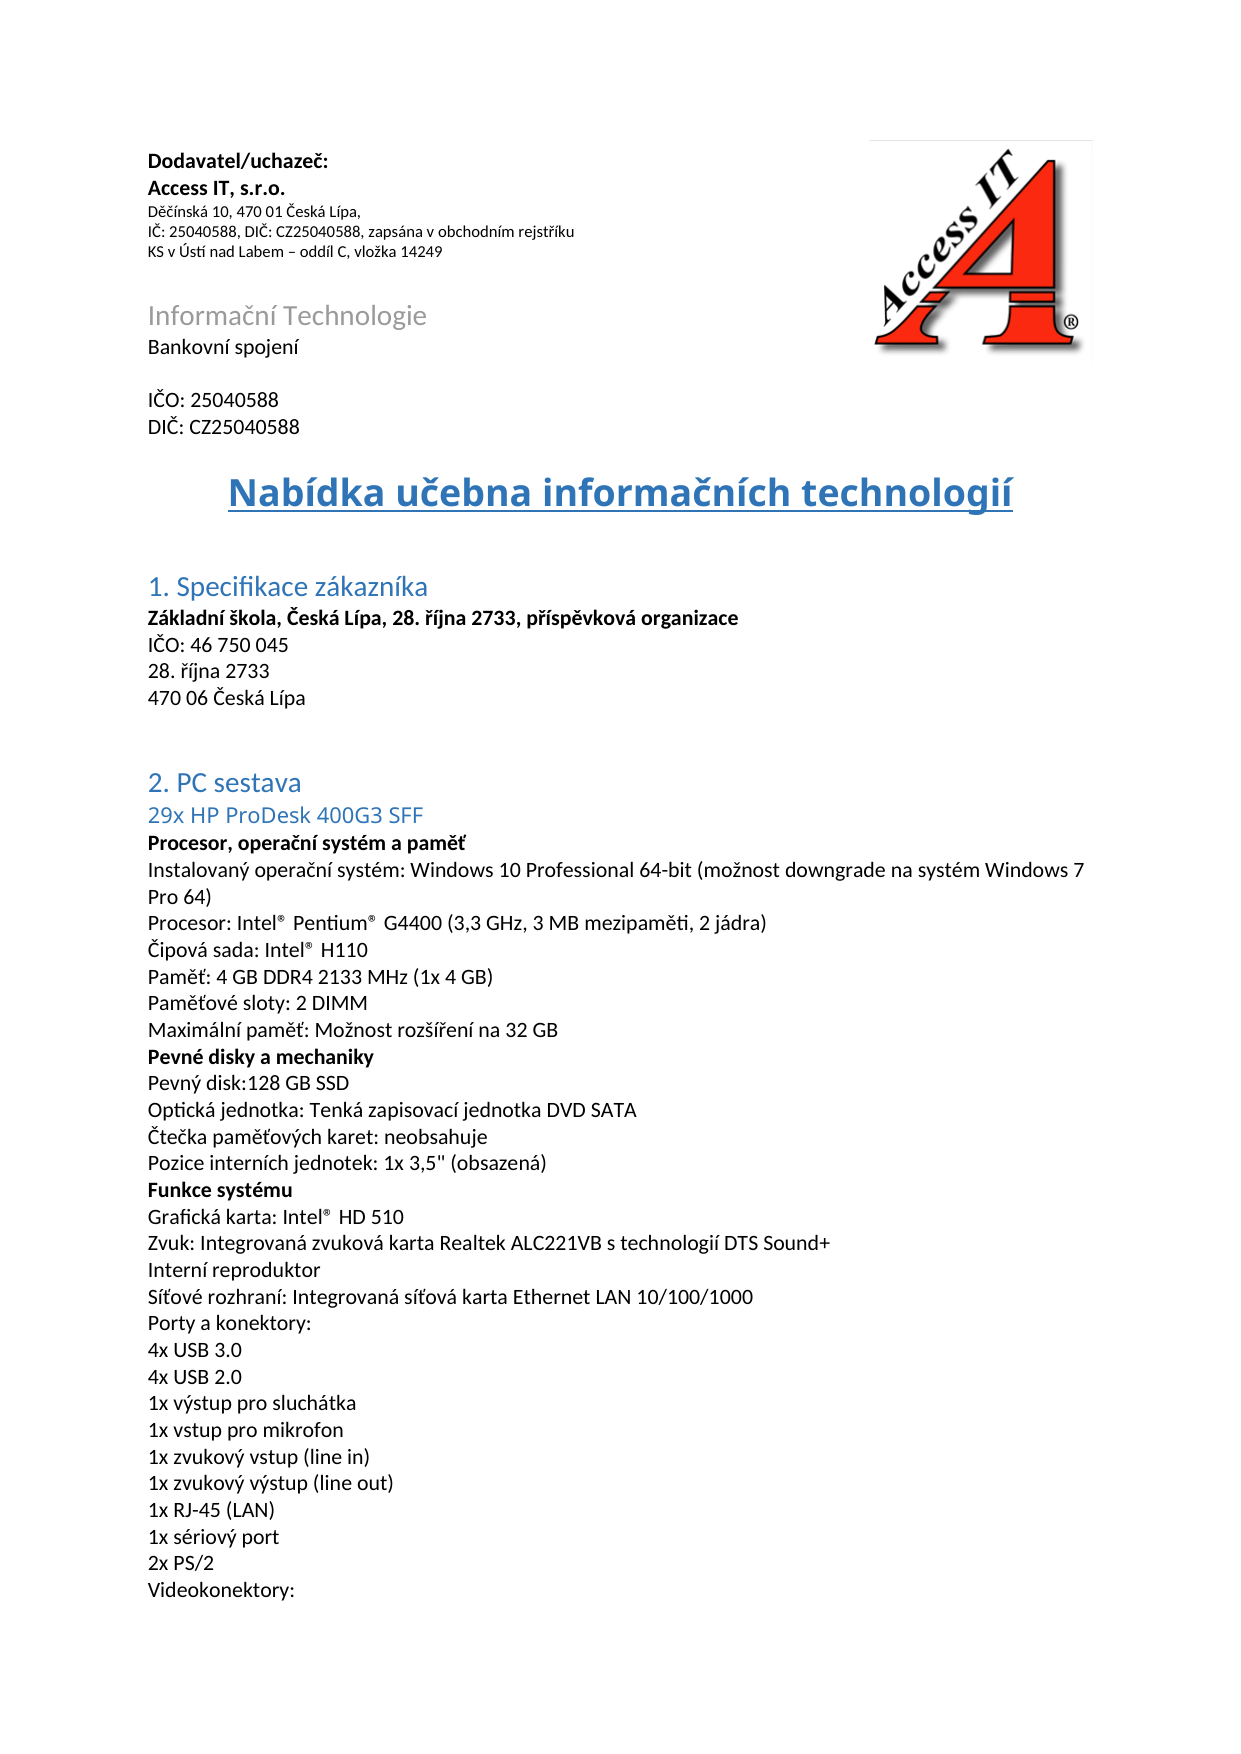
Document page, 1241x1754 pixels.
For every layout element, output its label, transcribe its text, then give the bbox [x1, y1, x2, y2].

text Bankovní spojení [148, 333, 869, 360]
text 1x zvukový výstup (line out) [148, 1469, 1093, 1496]
text Čtečka paměťových karet: neobsahuje [148, 1123, 1093, 1149]
text DIČ: CZ25040588 [148, 413, 1093, 440]
text 1x RJ-45 (LAN) [148, 1496, 1093, 1523]
text 2x PS/2 [148, 1549, 1093, 1576]
text 1x zvukový vstup (line in) [148, 1443, 1093, 1469]
text Porty a konektory: [148, 1309, 1093, 1336]
text Síťové rozhraní: Integrovaná síťová karta Ethernet LAN 10/100/1000 [148, 1283, 1093, 1309]
text IČ: 25040588, DIČ: CZ25040588, zapsána v obchodním rejstříku [148, 221, 869, 242]
text 29x HP ProDesk 400G3 SFF [148, 800, 1093, 829]
text 1. Specifikace zákazníka [148, 568, 1093, 604]
text Děčínská 10, 470 01 Česká Lípa, [148, 201, 869, 221]
text Grafická karta: Intel® HD 510 [148, 1203, 1093, 1229]
text Instalovaný operační systém: Windows 10 Professional 64-bit (možnost downgrade na systém Windows 7 Pro 64) [148, 856, 1093, 909]
text 1x výstup pro sluchátka [148, 1389, 1093, 1416]
text Paměť: 4 GB DDR4 2133 MHz (1x 4 GB) [148, 963, 1093, 989]
text 1x sériový port [148, 1523, 1093, 1549]
text Pevný disk:128 GB SSD [148, 1069, 1093, 1096]
text 2. PC sestava [148, 764, 1093, 800]
text Základní škola, Česká Lípa, 28. října 2733, příspěvková organizace [148, 604, 1093, 631]
text 4x USB 3.0 [148, 1336, 1093, 1363]
text Procesor, operační systém a paměť [148, 829, 1093, 856]
text Optická jednotka: Tenká zapisovací jednotka DVD SATA [148, 1096, 1093, 1123]
text Pevné disky a mechaniky [148, 1043, 1093, 1069]
text 470 06 Česká Lípa [148, 684, 1093, 711]
text 1x vstup pro mikrofon [148, 1416, 1093, 1443]
text Paměťové sloty: 2 DIMM [148, 989, 1093, 1016]
text Funkce systému [148, 1176, 1093, 1203]
text Informační Technologie [148, 297, 869, 333]
text Nabídka učebna informačních technologií [148, 466, 1093, 517]
text Access IT, s.r.o. [148, 174, 869, 201]
text KS v Ústí nad Labem – oddíl C, vložka 14249 [148, 242, 869, 262]
text IČO: 46 750 045 [148, 631, 1093, 657]
text 28. října 2733 [148, 657, 1093, 684]
text Videokonektory: [148, 1576, 1093, 1603]
text IČO: 25040588 [148, 386, 1093, 413]
text Čipová sada: Intel® H110 [148, 936, 1093, 963]
text Interní reproduktor [148, 1256, 1093, 1283]
text Maximální paměť: Možnost rozšíření na 32 GB [148, 1016, 1093, 1043]
text Procesor: Intel® Pentium® G4400 (3,3 GHz, 3 MB mezipaměti, 2 jádra) [148, 909, 1093, 936]
text Pozice interních jednotek: 1x 3,5" (obsazená) [148, 1149, 1093, 1176]
text Zvuk: Integrovaná zvuková karta Realtek ALC221VB s technologií DTS Sound+ [148, 1229, 1093, 1256]
text Dodavatel/uchazeč: [148, 148, 869, 174]
text 4x USB 2.0 [148, 1363, 1093, 1389]
picture [869, 140, 1093, 367]
